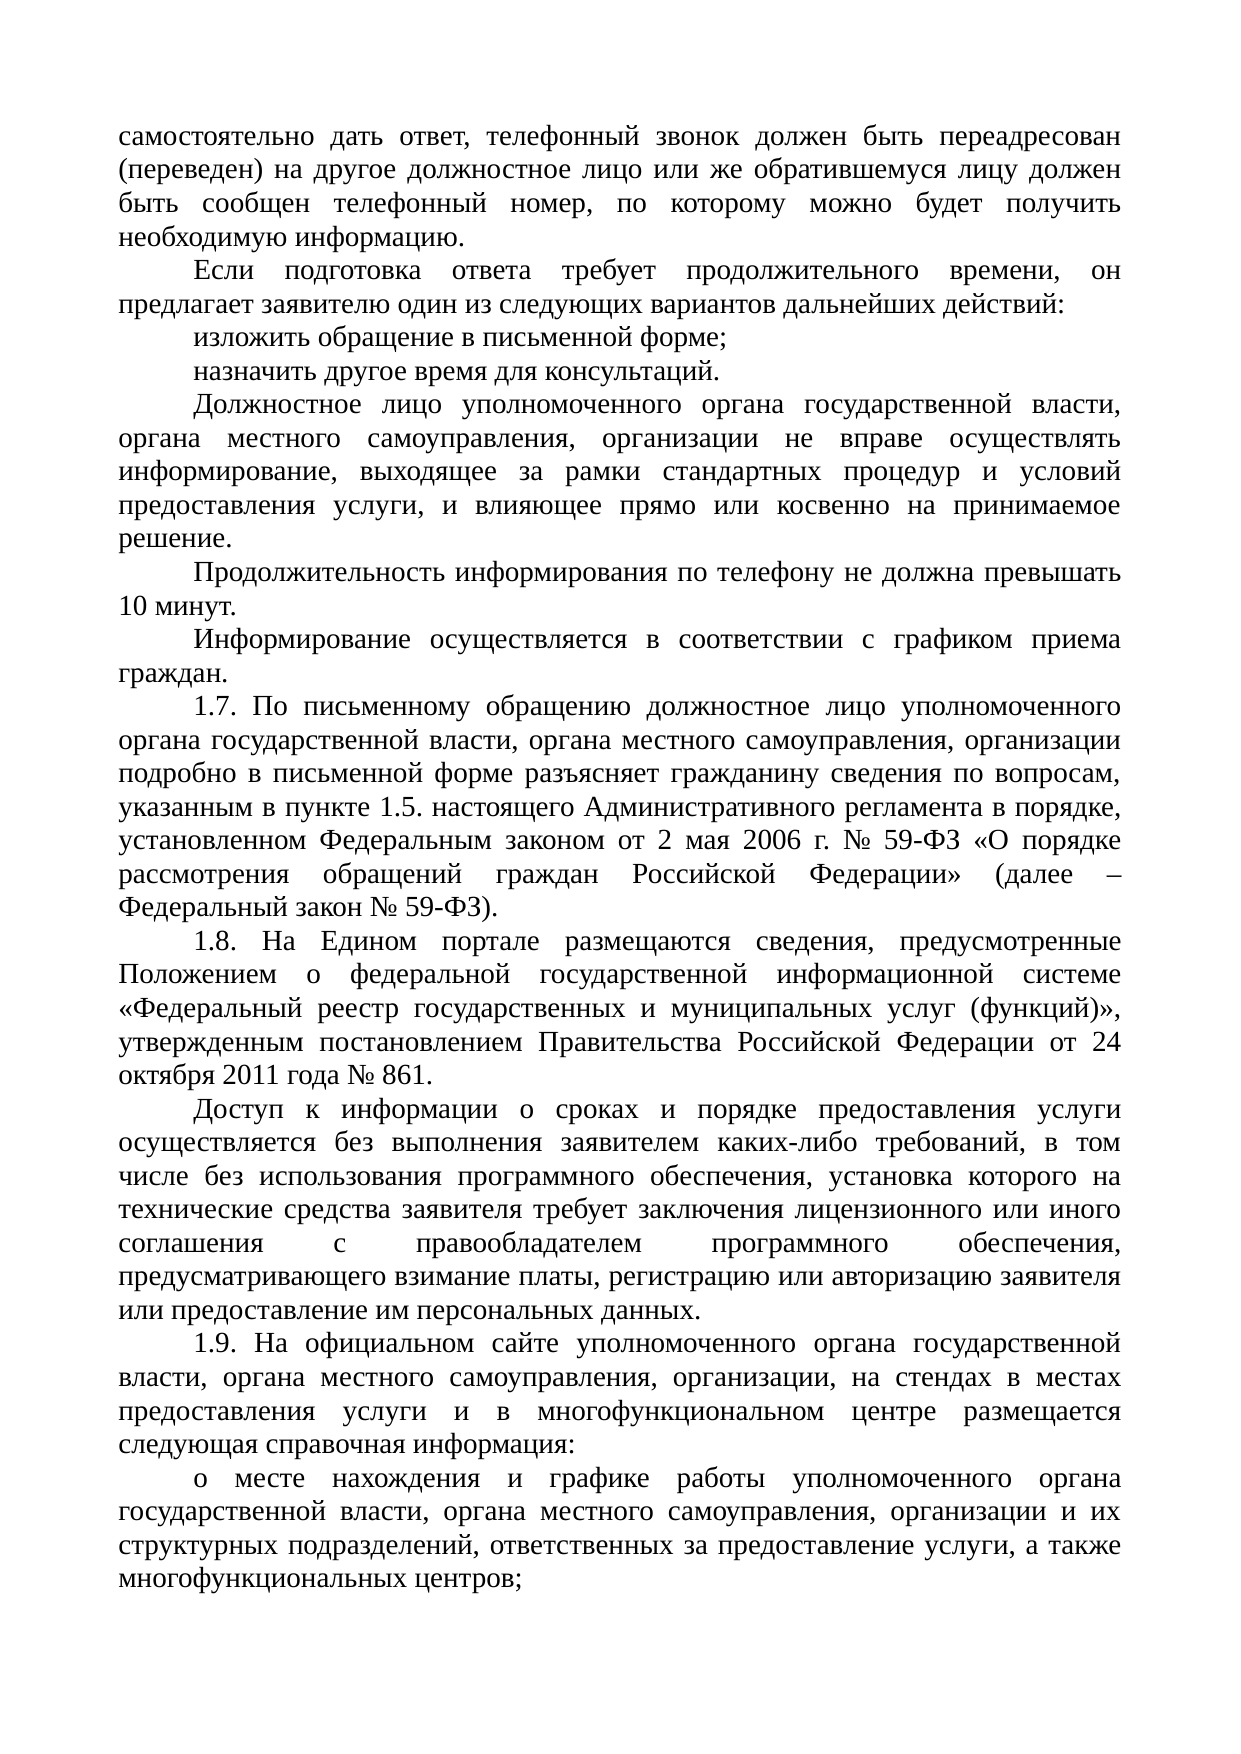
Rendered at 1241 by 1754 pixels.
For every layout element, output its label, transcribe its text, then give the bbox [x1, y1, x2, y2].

text Информирование осуществляется в соответствии с графиком приема граждан. [118, 621, 1122, 688]
text Продолжительность информирования по телефону не должна превышать 10 минут. [118, 554, 1122, 621]
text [118, 118, 1122, 252]
text Доступ к информации о сроках и порядке предоставления услуги осуществляется без выполнения заявителем каких-либо требований, в том числе без использования программного обеспечения, установка которого на технические средства заявителя требует заключения лицензионного или иного соглашения с правообладателем программного обеспечения, предусматривающего взимание платы, регистрацию или авторизацию заявителя или предоставление им персональных данных. [118, 1091, 1122, 1326]
text Должностное лицо уполномоченного органа государственной власти, органа местного самоуправления, организации не вправе осуществлять информирование, выходящее за рамки стандартных процедур и условий предоставления услуги, и влияющее прямо или косвенно на принимаемое решение. [118, 386, 1122, 554]
text изложить обращение в письменной форме; [118, 319, 1122, 353]
text о месте нахождения и графике работы уполномоченного органа государственной власти, органа местного самоуправления, организации и их структурных подразделений, ответственных за предоставление услуги, а также многофункциональных центров; [118, 1460, 1122, 1594]
text 1.7. По письменному обращению должностное лицо уполномоченного органа государственной власти, органа местного самоуправления, организации подробно в письменной форме разъясняет гражданину сведения по вопросам, указанным в пункте 1.5. настоящего Административного регламента в порядке, установленном Федеральным законом от 2 мая 2006 г. № 59-ФЗ «О порядке рассмотрения обращений граждан Российской Федерации» (далее – Федеральный закон № 59-ФЗ). [118, 688, 1122, 923]
text Если подготовка ответа требует продолжительного времени, он предлагает заявителю один из следующих вариантов дальнейших действий: [118, 252, 1122, 319]
text 1.8. На Едином портале размещаются сведения, предусмотренные Положением о федеральной государственной информационной системе «Федеральный реестр государственных и муниципальных услуг (функций)», утвержденным постановлением Правительства Российской Федерации от 24 октября 2011 года № 861. [118, 923, 1122, 1091]
text назначить другое время для консультаций. [118, 353, 1122, 386]
text 1.9. На официальном сайте уполномоченного органа государственной власти, органа местного самоуправления, организации, на стендах в местах предоставления услуги и в многофункциональном центре размещается следующая справочная информация: [118, 1326, 1122, 1460]
